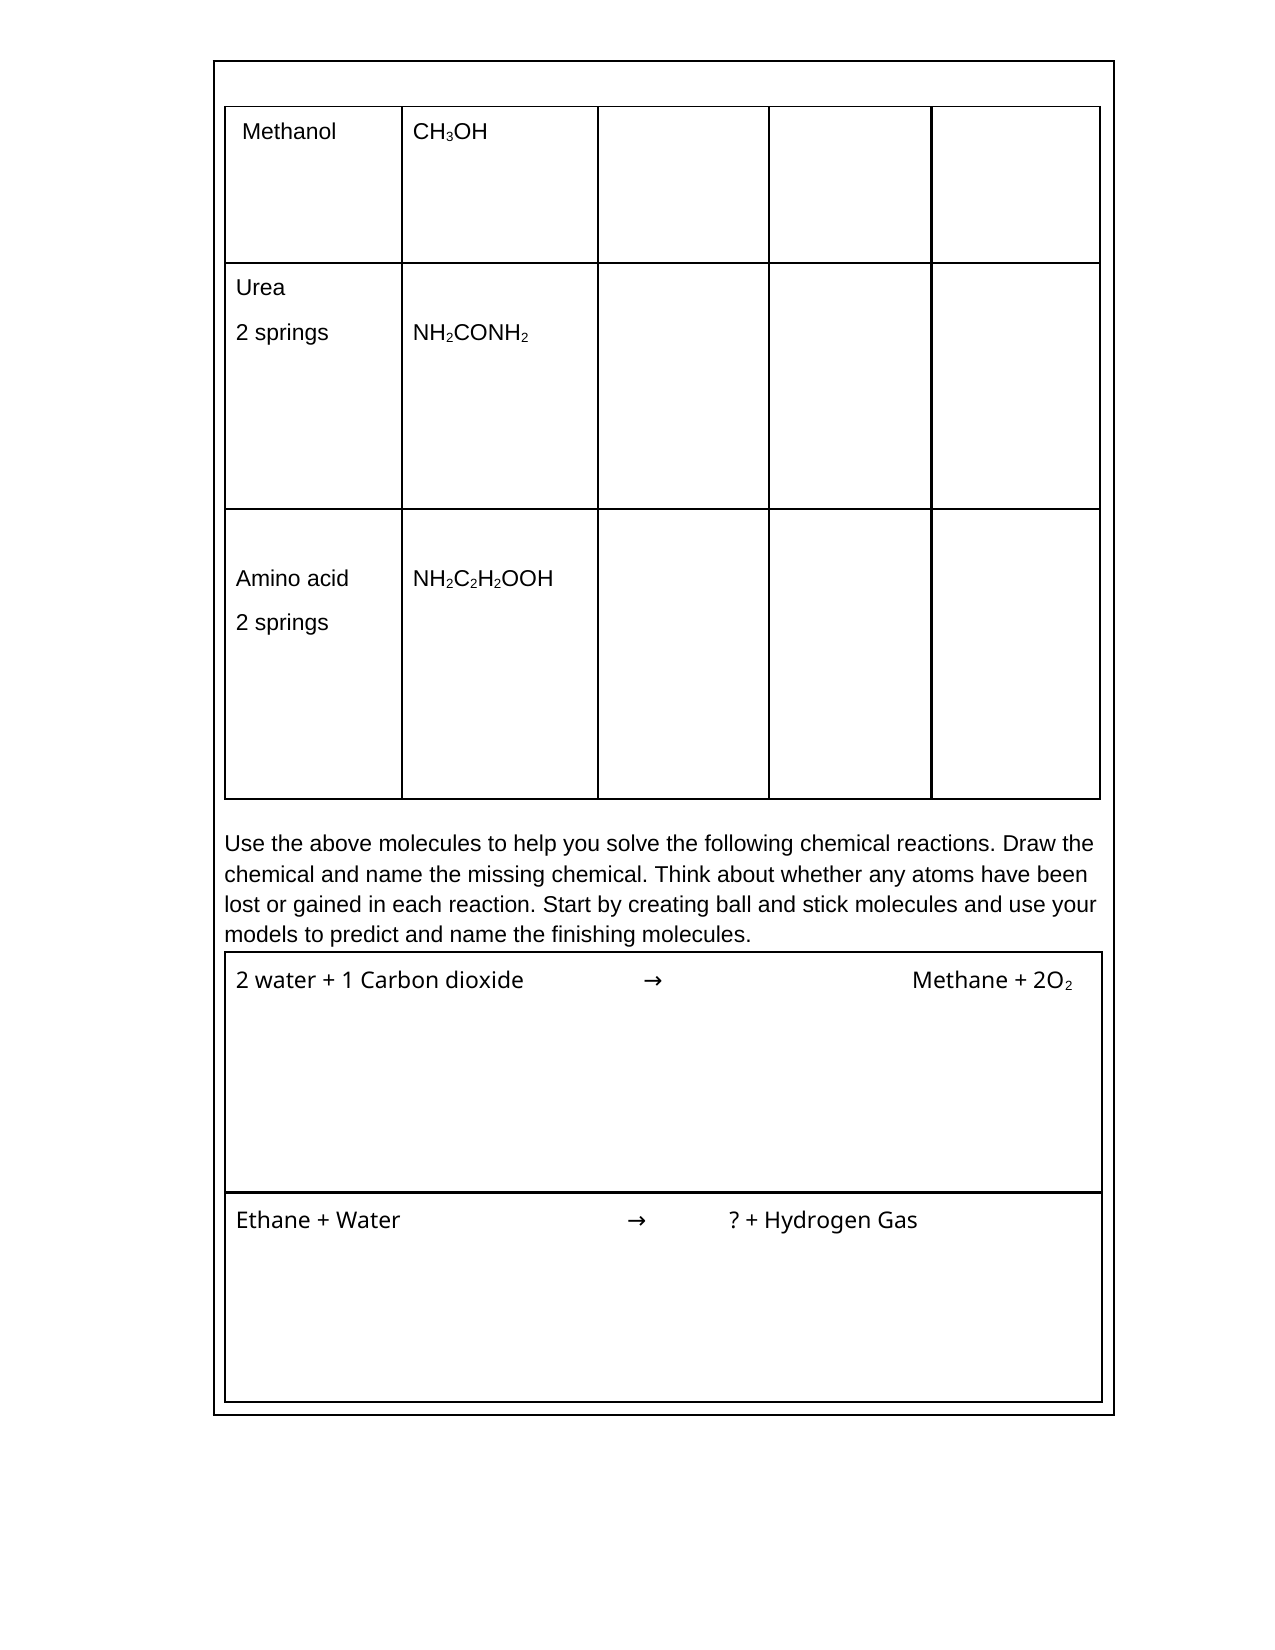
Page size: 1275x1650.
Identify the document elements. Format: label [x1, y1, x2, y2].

table_header [215, 62, 1113, 1414]
